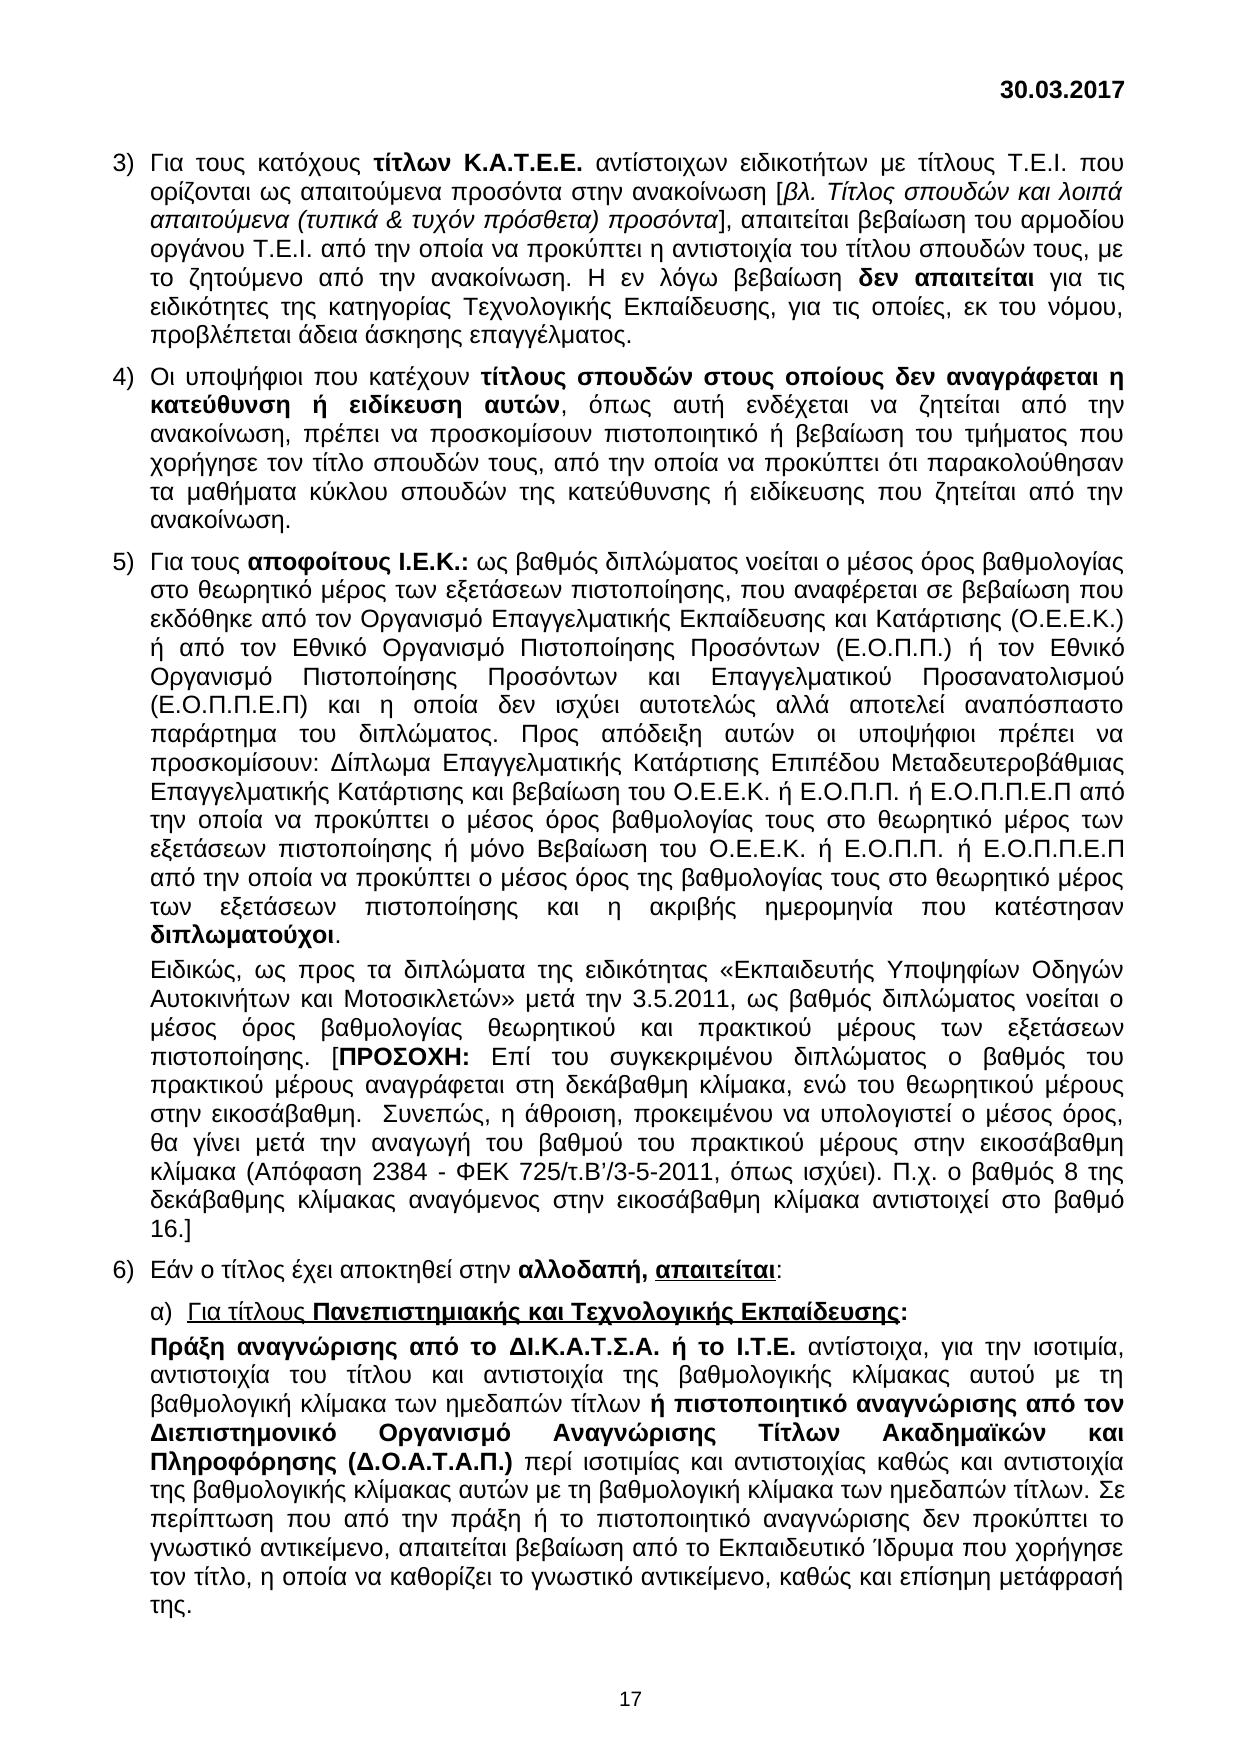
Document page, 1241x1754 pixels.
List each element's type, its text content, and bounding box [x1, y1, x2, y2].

text Πράξη αναγνώρισης από το ΔΙ.Κ.Α.Τ.Σ.Α. ή το Ι.Τ.Ε. αντίστοιχα, για την ισοτιμία, αντιστοιχία του τίτλου και αντιστοιχία της βαθμολογικής κλίμακας αυτού με τη βαθμολογική κλίμακα των ημεδαπών τίτλων ή πιστοποιητικό αναγνώρισης από τον Διεπιστημονικό Οργανισμό Αναγνώρισης Τίτλων Ακαδημαϊκών και Πληροφόρησης (Δ.Ο.Α.Τ.Α.Π.) περί ισοτιμίας και αντιστοιχίας καθώς και αντιστοιχία της βαθμολογικής κλίμακας αυτών με τη βαθμολογική κλίμακα των ημεδαπών τίτλων. Σε περίπτωση που από την πράξη ή το πιστοποιητικό αναγνώρισης δεν προκύπτει το γνωστικό αντικείμενο, απαιτείται βεβαίωση από το Εκπαιδευτικό Ίδρυμα που χορήγησε τον τίτλο, η οποία να καθορίζει το γνωστικό αντικείμενο, καθώς και επίσημη μετάφρασή της. [150, 1331, 1125, 1619]
text Ειδικώς, ως προς τα διπλώματα της ειδικότητας «Εκπαιδευτής Υποψηφίων Οδηγών Αυτοκινήτων και Μοτοσικλετών» μετά την 3.5.2011, ως βαθμός διπλώματος νοείται ο μέσος όρος βαθμολογίας θεωρητικού και πρακτικού μέρους των εξετάσεων πιστοποίησης. [ΠΡΟΣΟΧΗ: Επί του συγκεκριμένου διπλώματος ο βαθμός του πρακτικού μέρους αναγράφεται στη δεκάβαθμη κλίμακα, ενώ του θεωρητικού μέρους στην εικοσάβαθμη. Συνεπώς, η άθροιση, προκειμένου να υπολογιστεί ο μέσος όρος, θα γίνει μετά την αναγωγή του βαθμού του πρακτικού μέρους στην εικοσάβαθμη κλίμακα (Απόφαση 2384 - ΦΕΚ 725/τ.Β’/3-5-2011, όπως ισχύει). Π.χ. ο βαθμός 8 της δεκάβαθμης κλίμακας αναγόμενος στην εικοσάβαθμη κλίμακα αντιστοιχεί στο βαθμό 16.] [150, 955, 1125, 1243]
text 5) Για τους αποφοίτους Ι.Ε.Κ.: ως βαθμός διπλώματος νοείται ο μέσος όρος βαθμολογίας στο θεωρητικό μέρος των εξετάσεων πιστοποίησης, που αναφέρεται σε βεβαίωση που εκδόθηκε από τον Οργανισμό Επαγγελματικής Εκπαίδευσης και Κατάρτισης (Ο.Ε.Ε.Κ.) ή από τον Εθνικό Οργανισμό Πιστοποίησης Προσόντων (Ε.Ο.Π.Π.) ή τον Εθνικό Οργανισμό Πιστοποίησης Προσόντων και Επαγγελματικού Προσανατολισμού (Ε.Ο.Π.Π.Ε.Π) και η οποία δεν ισχύει αυτοτελώς αλλά αποτελεί αναπόσπαστο παράρτημα του διπλώματος. Προς απόδειξη αυτών οι υποψήφιοι πρέπει να προσκομίσουν: Δίπλωμα Επαγγελματικής Κατάρτισης Επιπέδου Μεταδευτεροβάθμιας Επαγγελματικής Κατάρτισης και βεβαίωση του Ο.Ε.Ε.Κ. ή Ε.Ο.Π.Π. ή Ε.Ο.Π.Π.Ε.Π από την οποία να προκύπτει ο μέσος όρος βαθμολογίας τους στο θεωρητικό μέρος των εξετάσεων πιστοποίησης ή μόνο Βεβαίωση του Ο.Ε.Ε.Κ. ή Ε.Ο.Π.Π. ή Ε.Ο.Π.Π.Ε.Π από την οποία να προκύπτει ο μέσος όρος της βαθμολογίας τους στο θεωρητικό μέρος των εξετάσεων πιστοποίησης και η ακριβής ημερομηνία που κατέστησαν διπλωματούχοι. [112, 546, 1125, 949]
text 3) Για τους κατόχους τίτλων Κ.Α.Τ.Ε.Ε. αντίστοιχων ειδικοτήτων με τίτλους Τ.Ε.Ι. που ορίζονται ως απαιτούμενα προσόντα στην ανακοίνωση [βλ. Τίτλος σπουδών και λοιπά απαιτούμενα (τυπικά & τυχόν πρόσθετα) προσόντα], απαιτείται βεβαίωση του αρμοδίου οργάνου Τ.Ε.Ι. από την οποία να προκύπτει η αντιστοιχία του τίτλου σπουδών τους, με το ζητούμενο από την ανακοίνωση. Η εν λόγω βεβαίωση δεν απαιτείται για τις ειδικότητες της κατηγορίας Τεχνολογικής Εκπαίδευσης, για τις οποίες, εκ του νόμου, προβλέπεται άδεια άσκησης επαγγέλματος. [112, 148, 1125, 349]
text α) Για τίτλους Πανεπιστημιακής και Τεχνολογικής Εκπαίδευσης: [112, 1296, 1125, 1325]
text 6) Εάν ο τίτλος έχει αποκτηθεί στην αλλοδαπή, απαιτείται: [112, 1255, 1125, 1284]
text 4) Οι υποψήφιοι που κατέχουν τίτλους σπουδών στους οποίους δεν αναγράφεται η κατεύθυνση ή ειδίκευση αυτών, όπως αυτή ενδέχεται να ζητείται από την ανακοίνωση, πρέπει να προσκομίσουν πιστοποιητικό ή βεβαίωση του τμήματος που χορήγησε τον τίτλο σπουδών τους, από την οποία να προκύπτει ότι παρακολούθησαν τα μαθήματα κύκλου σπουδών της κατεύθυνσης ή ειδίκευσης που ζητείται από την ανακοίνωση. [112, 361, 1125, 534]
